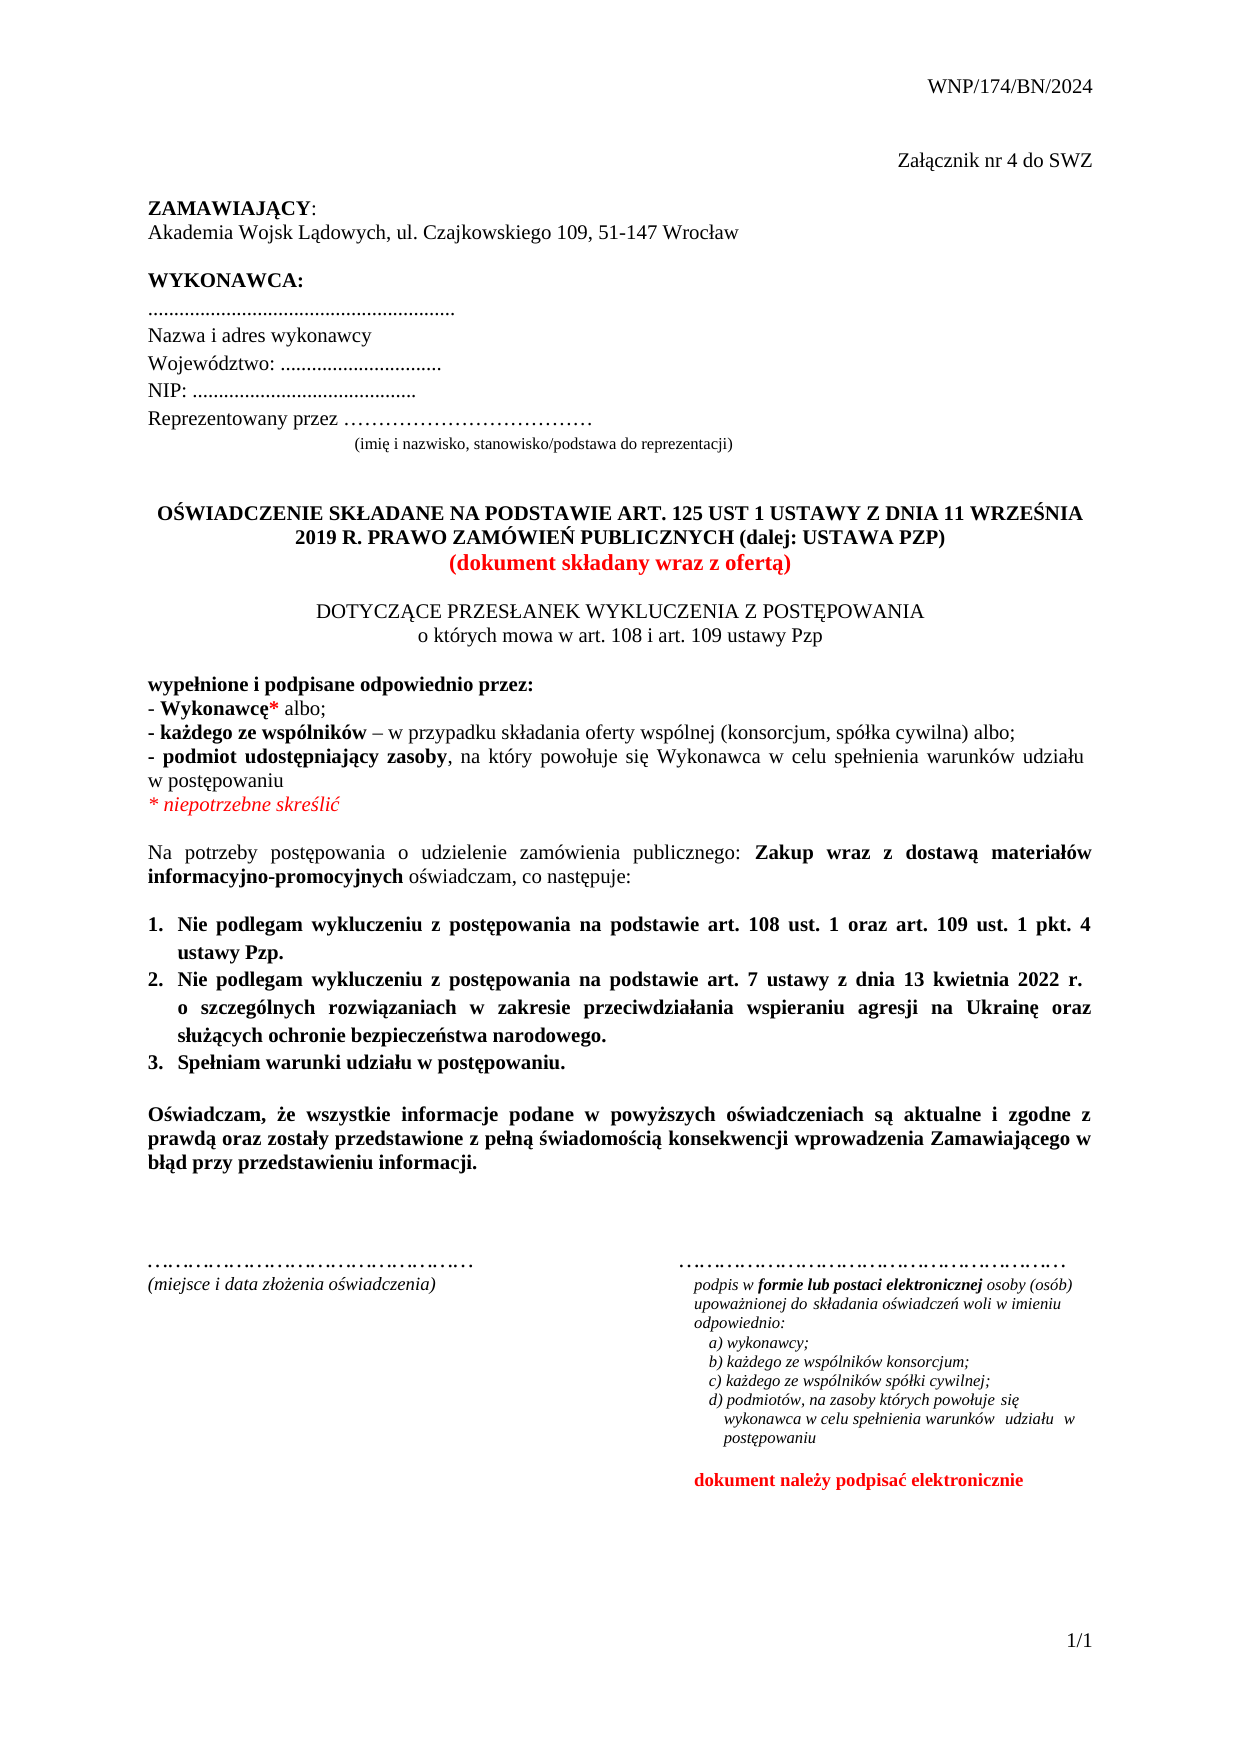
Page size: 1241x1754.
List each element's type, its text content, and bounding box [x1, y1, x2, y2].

text Reprezentowany przez ……………………………… [148, 406, 1093, 430]
list Spełniam warunki udziału w postępowaniu. [148, 1050, 1093, 1074]
text (dokument składany wraz z ofertą) [148, 549, 1093, 575]
text Na potrzeby postępowania o udzielenie zamówienia publicznego: Zakup wraz z dostawą materiałów informacyjno-promocyjnych oświadczam, co następuje: [148, 840, 1093, 888]
text - Wykonawcę* albo; [148, 696, 1093, 720]
text * niepotrzebne skreślić [148, 792, 1093, 816]
text b) każdego ze wspólników konsorcjum; [709, 1352, 1093, 1371]
text Nazwa i adres wykonawcy [148, 323, 1093, 347]
text wypełnione i podpisane odpowiednio przez: [148, 672, 1093, 696]
text Województwo: ............................... [148, 351, 1093, 375]
text dokument należy podpisać elektronicznie [148, 1469, 1093, 1491]
text - podmiot udostępniający zasoby, na który powołuje się Wykonawca w celu spełnienia warunków udziału w postępowaniu [148, 744, 1093, 792]
text DOTYCZĄCE PRZESŁANEK WYKLUCZENIA Z POSTĘPOWANIA o których mowa w art. 108 i art. 109 ustawy Pzp [148, 599, 1093, 647]
text - każdego ze wspólników – w przypadku składania oferty wspólnej (konsorcjum, spółka cywilna) albo; [148, 720, 1093, 744]
text ZAMAWIAJĄCY: [148, 196, 1093, 220]
text OŚWIADCZENIE SKŁADANE NA PODSTAWIE ART. 125 UST 1 USTAWY Z DNIA 11 WRZEŚNIA 2019 R. PRAWO ZAMÓWIEŃ PUBLICZNYCH (dalej: USTAWA PZP) [148, 501, 1093, 549]
text (miejsce i data złożenia oświadczenia) podpis w formie lub postaci elektronicznej osoby (osób) upoważnionej do składania oświadczeń woli w imieniu odpowiednio: [148, 1273, 1093, 1332]
text NIP: ........................................... [148, 378, 1093, 402]
text Akademia Wojsk Lądowych, ul. Czajkowskiego 109, 51-147 Wrocław [148, 220, 1093, 244]
text Załącznik nr 4 do SWZ [148, 148, 1093, 172]
text d) podmiotów, na zasoby których powołuje się wykonawca w celu spełnienia warunków udziału w postępowaniu [709, 1390, 1093, 1447]
text (imię i nazwisko, stanowisko/podstawa do reprezentacji) [148, 433, 1093, 453]
text c) każdego ze wspólników spółki cywilnej; [709, 1371, 1093, 1390]
list Nie podlegam wykluczeniu z postępowania na podstawie art. 7 ustawy z dnia 13 kwietnia 2022 r. o szczególnych rozwiązaniach w zakresie przeciwdziałania wspieraniu agresji na Ukrainę oraz służących ochronie bezpieczeństwa narodowego. [148, 967, 1093, 1047]
text ………………………………………… ………………………………………………… [148, 1246, 1093, 1273]
text Oświadczam, że wszystkie informacje podane w powyższych oświadczeniach są aktualne i zgodne z prawdą oraz zostały przedstawione z pełną świadomością konsekwencji wprowadzenia Zamawiającego w błąd przy przedstawieniu informacji. [148, 1102, 1093, 1174]
text WYKONAWCA: [148, 268, 1093, 292]
text ........................................................... [148, 296, 1093, 319]
list Nie podlegam wykluczeniu z postępowania na podstawie art. 108 ust. 1 oraz art. 109 ust. 1 pkt. 4 ustawy Pzp. [148, 912, 1093, 964]
text a) wykonawcy; [709, 1332, 1093, 1352]
